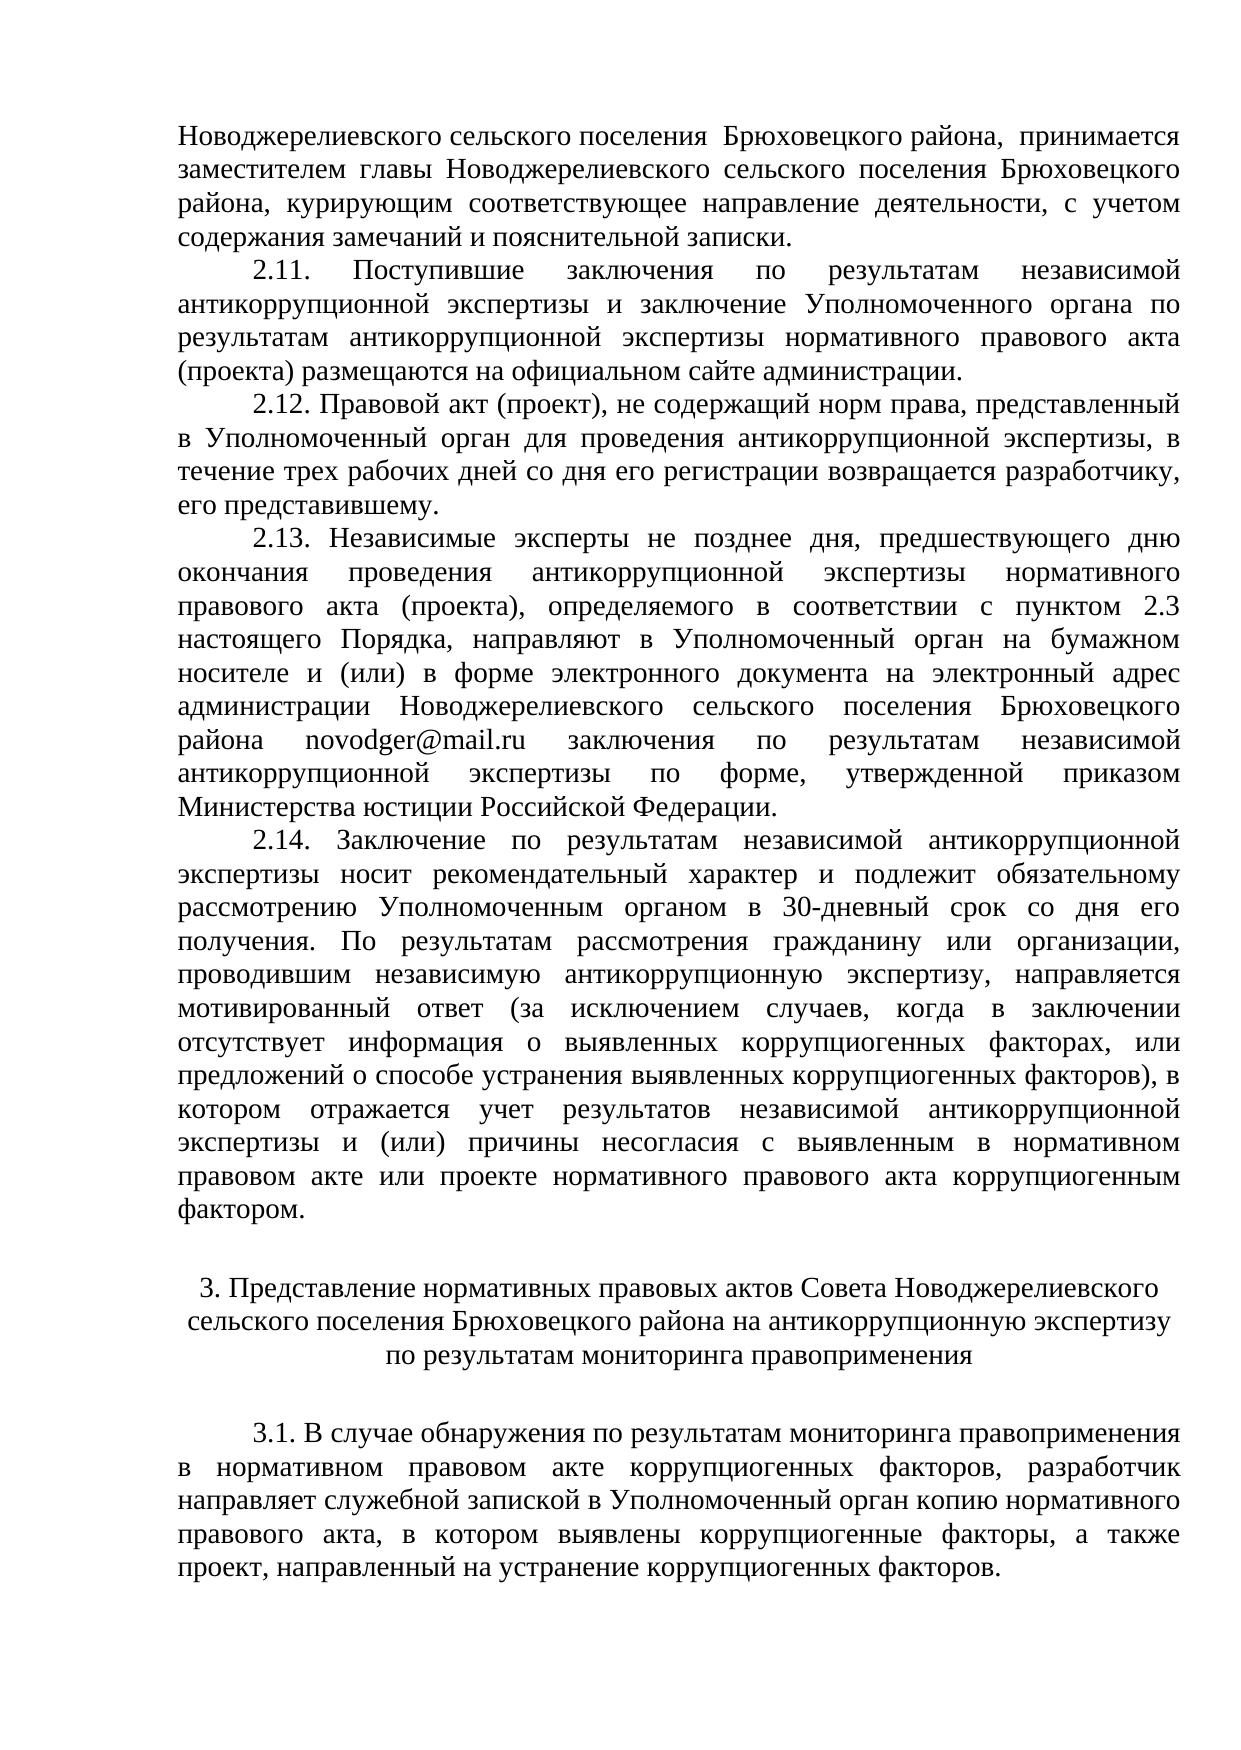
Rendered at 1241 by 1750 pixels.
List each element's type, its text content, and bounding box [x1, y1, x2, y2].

text 2.12. Правовой акт (проект), не содержащий норм права, представленный в Уполномоченный орган для проведения антикоррупционной экспертизы, в течение трех рабочих дней со дня его регистрации возвращается разработчику, его представившему. [177, 386, 1181, 521]
text 2.13. Независимые эксперты не позднее дня, предшествующего дню окончания проведения антикоррупционной экспертизы нормативного правового акта (проекта), определяемого в соответствии с пунктом 2.3 настоящего Порядка, направляют в Уполномоченный орган на бумажном носителе и (или) в форме электронного документа на электронный адрес администрации Новоджерелиевского сельского поселения Брюховецкого района novodger@mail.ru заключения по результатам независимой антикоррупционной экспертизы по форме, утвержденной приказом Министерства юстиции Российской Федерации. [177, 521, 1181, 822]
text 2.11. Поступившие заключения по результатам независимой антикоррупционной экспертизы и заключение Уполномоченного органа по результатам антикоррупционной экспертизы нормативного правового акта (проекта) размещаются на официальном сайте администрации. [177, 252, 1181, 386]
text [177, 118, 1181, 252]
subtitle 3. Представление нормативных правовых актов Совета Новоджерелиевского сельского поселения Брюховецкого района на антикоррупционную экспертизу по результатам мониторинга правоприменения [177, 1270, 1181, 1370]
text 3.1. В случае обнаружения по результатам мониторинга правоприменения в нормативном правовом акте коррупциогенных факторов, разработчик направляет служебной запиской в Уполномоченный орган копию нормативного правового акта, в котором выявлены коррупциогенные факторы, а также проект, направленный на устранение коррупциогенных факторов. [177, 1415, 1181, 1583]
text 2.14. Заключение по результатам независимой антикоррупционной экспертизы носит рекомендательный характер и подлежит обязательному рассмотрению Уполномоченным органом в 30-дневный срок со дня его получения. По результатам рассмотрения гражданину или организации, проводившим независимую антикоррупционную экспертизу, направляется мотивированный ответ (за исключением случаев, когда в заключении отсутствует информация о выявленных коррупциогенных факторах, или предложений о способе устранения выявленных коррупциогенных факторов), в котором отражается учет результатов независимой антикоррупционной экспертизы и (или) причины несогласия с выявленным в нормативном правовом акте или проекте нормативного правового акта коррупциогенным фактором. [177, 822, 1181, 1225]
